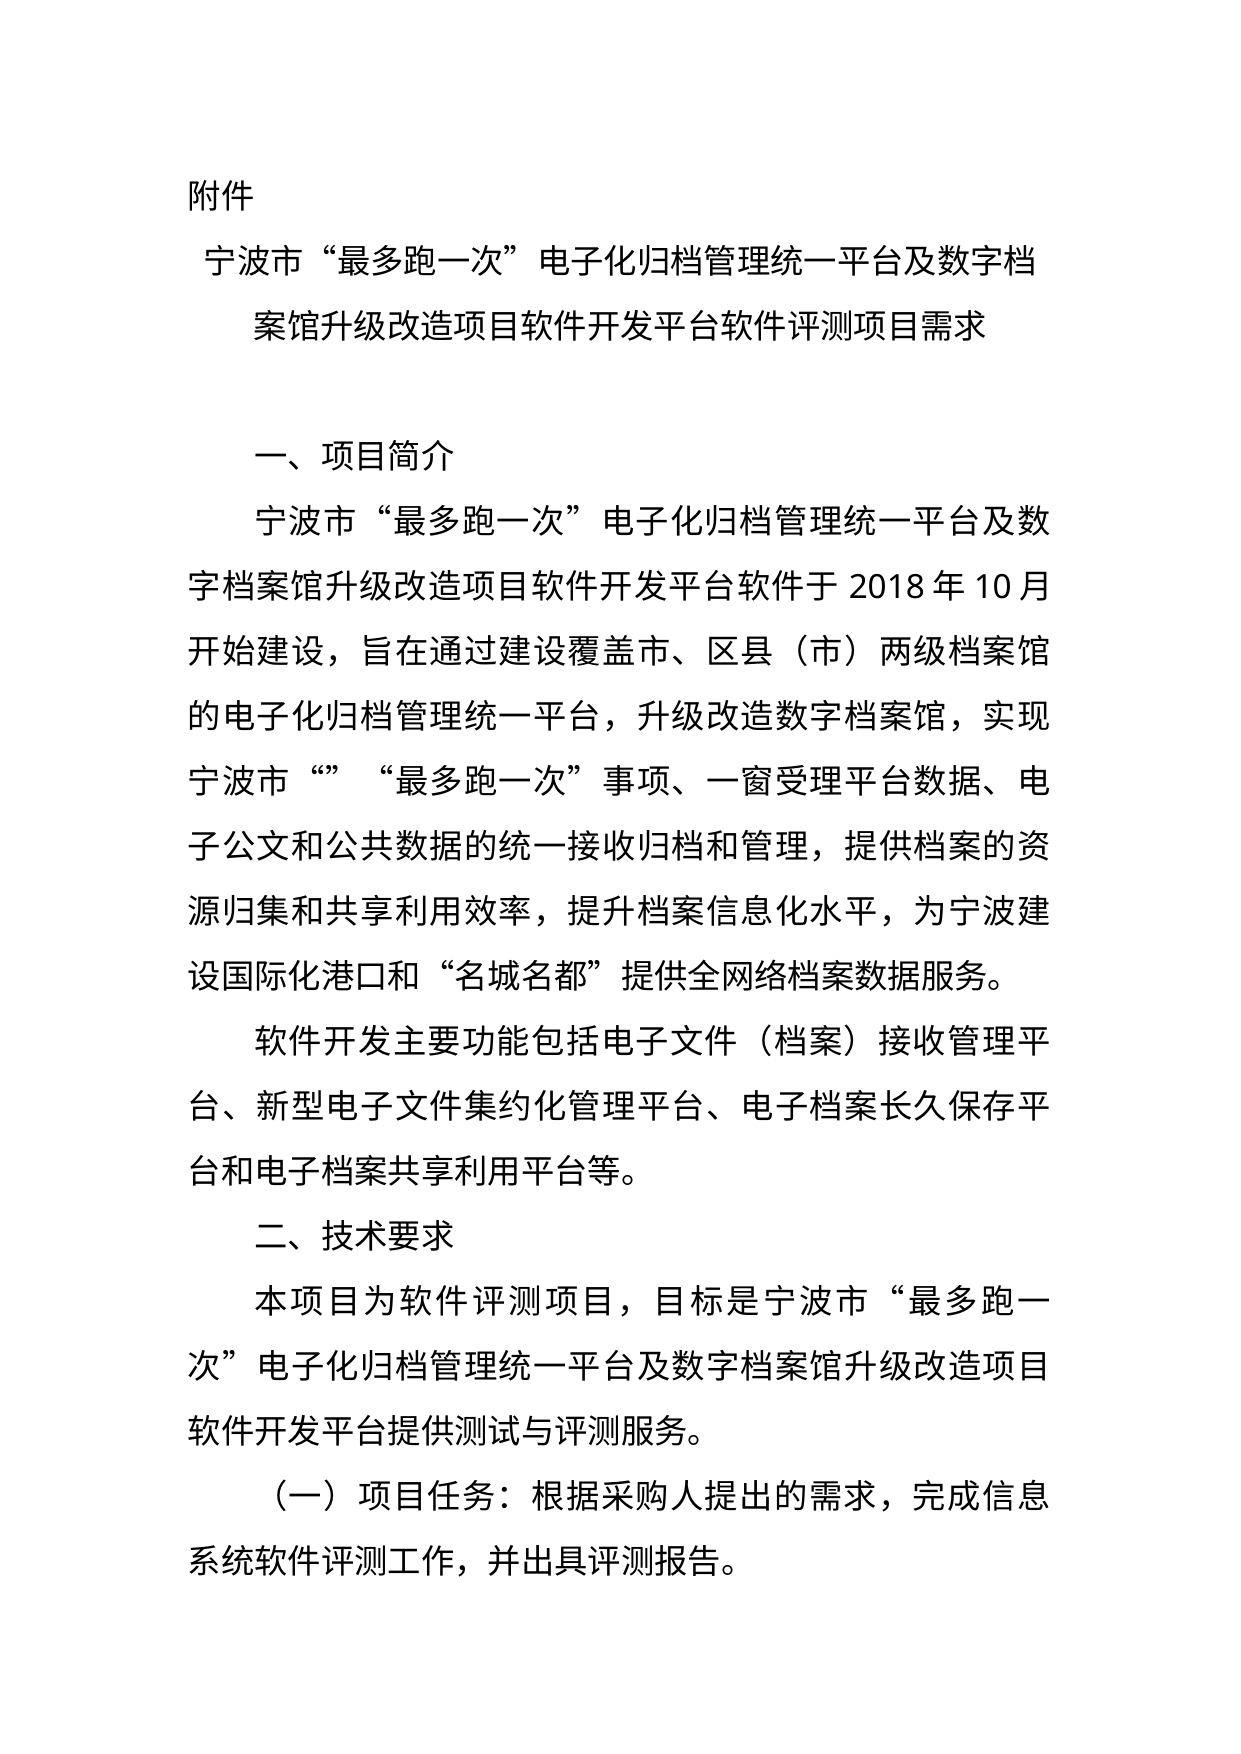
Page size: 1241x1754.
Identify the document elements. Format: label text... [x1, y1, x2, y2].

text 宁波市“最多跑一次”电子化归档管理统一平台及数字档案馆升级改造项目软件开发平台软件于2018年10月开始建设，旨在通过建设覆盖市、区县（市）两级档案馆的电子化归档管理统一平台，升级改造数字档案馆，实现宁波市“”“最多跑一次”事项、一窗受理平台数据、电子公文和公共数据的统一接收归档和管理，提供档案的资源归集和共享利用效率，提升档案信息化水平，为宁波建设国际化港口和“名城名都”提供全网络档案数据服务。 [187, 487, 1053, 1007]
text 宁波市“最多跑一次”电子化归档管理统一平台及数字档案馆升级改造项目软件开发平台软件评测项目需求 [187, 227, 1053, 357]
list 项目简介 [187, 422, 1053, 487]
text （一）项目任务：根据采购人提出的需求，完成信息系统软件评测工作，并出具评测报告。 [187, 1462, 1053, 1592]
text 附件 [187, 162, 1053, 227]
list 技术要求 [187, 1202, 1053, 1267]
text 软件开发主要功能包括电子文件（档案）接收管理平台、新型电子文件集约化管理平台、电子档案长久保存平台和电子档案共享利用平台等。 [187, 1007, 1053, 1202]
text 本项目为软件评测项目，目标是宁波市“最多跑一次”电子化归档管理统一平台及数字档案馆升级改造项目软件开发平台提供测试与评测服务。 [187, 1267, 1053, 1462]
